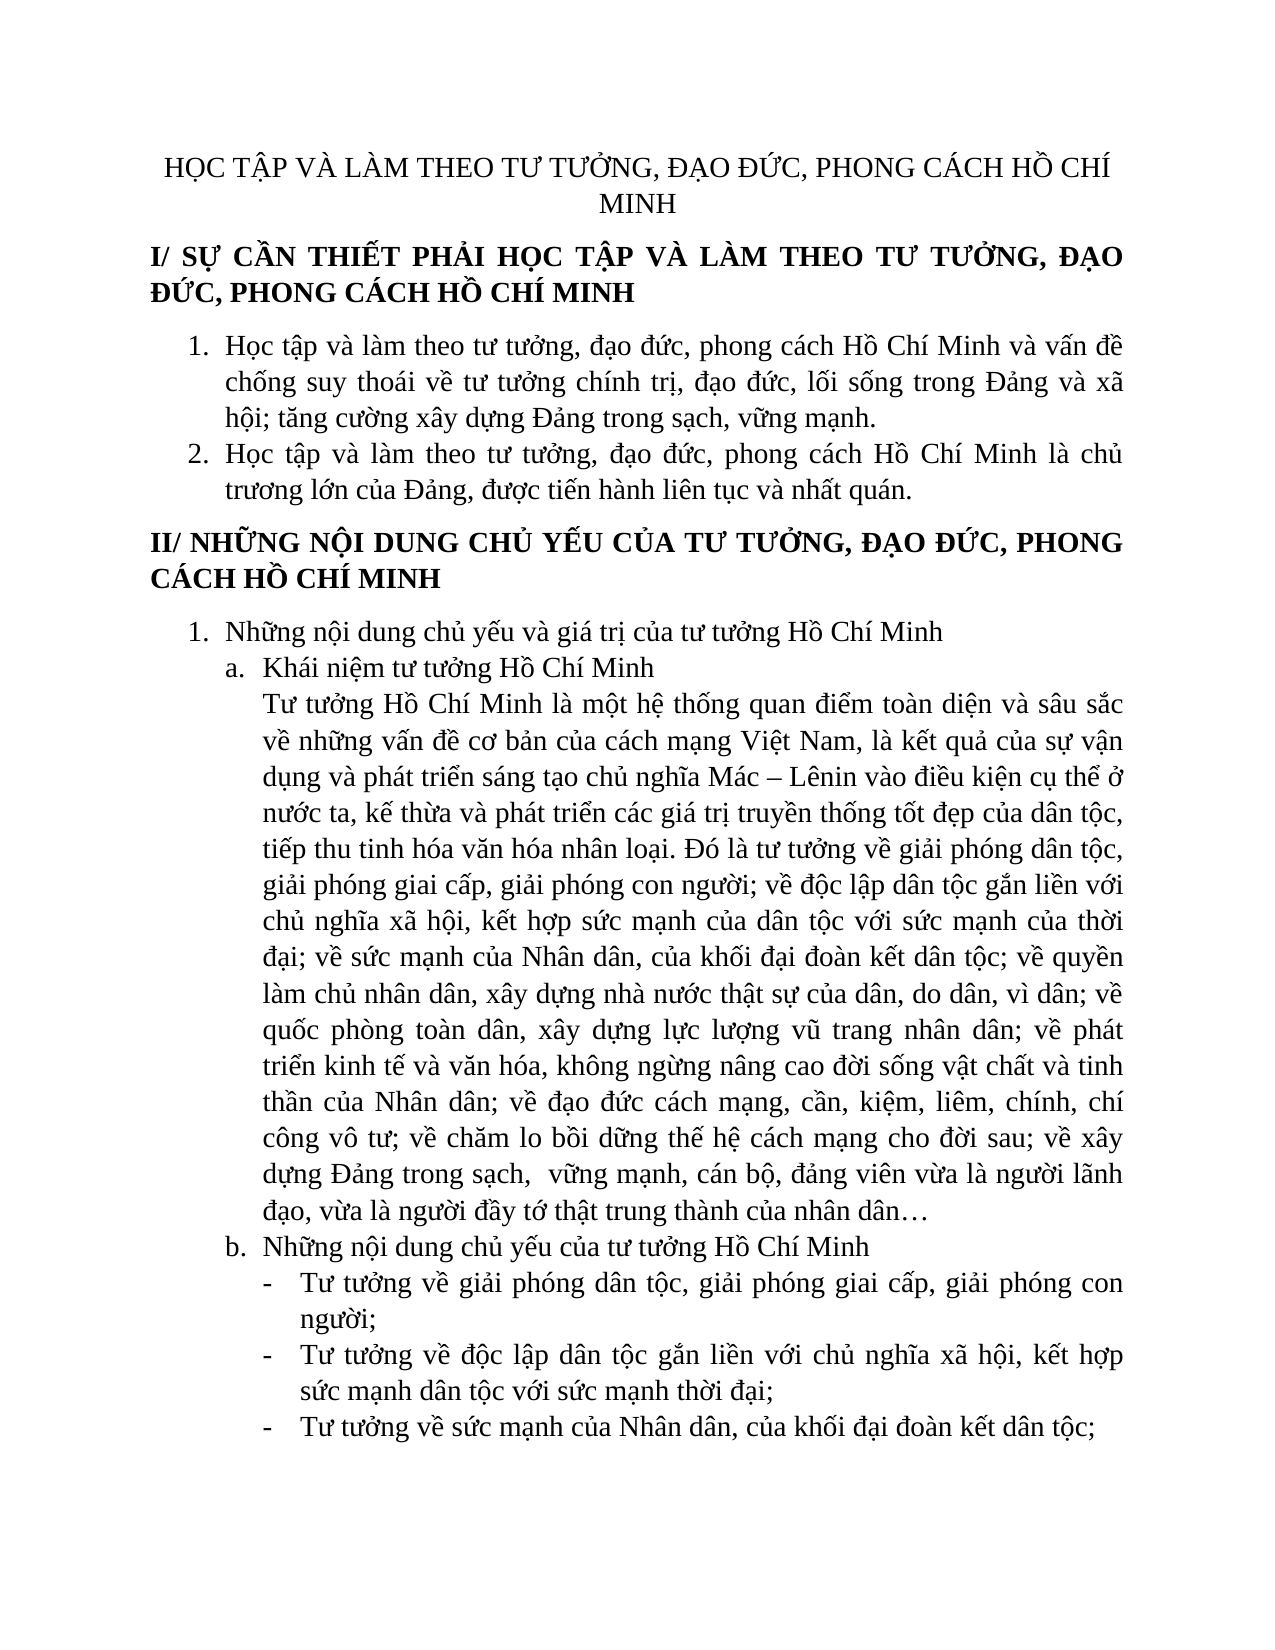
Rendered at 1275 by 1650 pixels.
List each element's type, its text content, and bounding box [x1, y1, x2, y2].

list Tư tưởng về độc lập dân tộc gắn liền với chủ nghĩa xã hội, kết hợp sức mạnh dân tộc với sức mạnh thời đại; [262, 1337, 1125, 1407]
text I/ SỰ CẦN THIẾT PHẢI HỌC TẬP VÀ LÀM THEO TƯ TƯỞNG, ĐẠO ĐỨC, PHONG CÁCH HỒ CHÍ MINH [150, 239, 1125, 309]
list Những nội dung chủ yếu và giá trị của tư tưởng Hồ Chí Minh [187, 614, 1125, 648]
list Học tập và làm theo tư tưởng, đạo đức, phong cách Hồ Chí Minh là chủ trương lớn của Đảng, được tiến hành liên tục và nhất quán. [187, 436, 1125, 506]
list Tư tưởng về giải phóng dân tộc, giải phóng giai cấp, giải phóng con người; [262, 1265, 1125, 1334]
list Học tập và làm theo tư tưởng, đạo đức, phong cách Hồ Chí Minh và vấn đề chống suy thoái về tư tưởng chính trị, đạo đức, lối sống trong Đảng và xã hội; tăng cường xây dựng Đảng trong sạch, vững mạnh. [187, 328, 1125, 434]
list Tư tưởng về sức mạnh của Nhân dân, của khối đại đoàn kết dân tộc; [262, 1409, 1125, 1443]
list Những nội dung chủ yếu của tư tưởng Hồ Chí Minh [225, 1229, 1125, 1262]
text II/ NHỮNG NỘI DUNG CHỦ YẾU CỦA TƯ TƯỞNG, ĐẠO ĐỨC, PHONG CÁCH HỒ CHÍ MINH [150, 525, 1125, 595]
text HỌC TẬP VÀ LÀM THEO TƯ TƯỞNG, ĐẠO ĐỨC, PHONG CÁCH HỒ CHÍ MINH [150, 150, 1125, 220]
list Khái niệm tư tưởng Hồ Chí Minh [225, 650, 1125, 684]
list Tư tưởng Hồ Chí Minh là một hệ thống quan điểm toàn diện và sâu sắc về những vấn đề cơ bản của cách mạng Việt Nam, là kết quả của sự vận dụng và phát triển sáng tạo chủ nghĩa Mác – Lênin vào điều kiện cụ thể ở nước ta, kế thừa và phát triển các giá trị truyền thống tốt đẹp của dân tộc, tiếp thu tinh hóa văn hóa nhân loại. Đó là tư tưởng về giải phóng dân tộc, giải phóng giai cấp, giải phóng con người; về độc lập dân tộc gắn liền với chủ nghĩa xã hội, kết hợp sức mạnh của dân tộc với sức mạnh của thời đại; về sức mạnh của Nhân dân, của khối đại đoàn kết dân tộc; về quyền làm chủ nhân dân, xây dựng nhà nước thật sự của dân, do dân, vì dân; về quốc phòng toàn dân, xây dựng lực lượng vũ trang nhân dân; về phát triển kinh tế và văn hóa, không ngừng nâng cao đời sống vật chất và tinh thần của Nhân dân; về đạo đức cách mạng, cần, kiệm, liêm, chính, chí công vô tư; về chăm lo bồi dững thế hệ cách mạng cho đời sau; về xây dựng Đảng trong sạch, vững mạnh, cán bộ, đảng viên vừa là người lãnh đạo, vừa là người đầy tớ thật trung thành của nhân dân… [262, 687, 1125, 1226]
